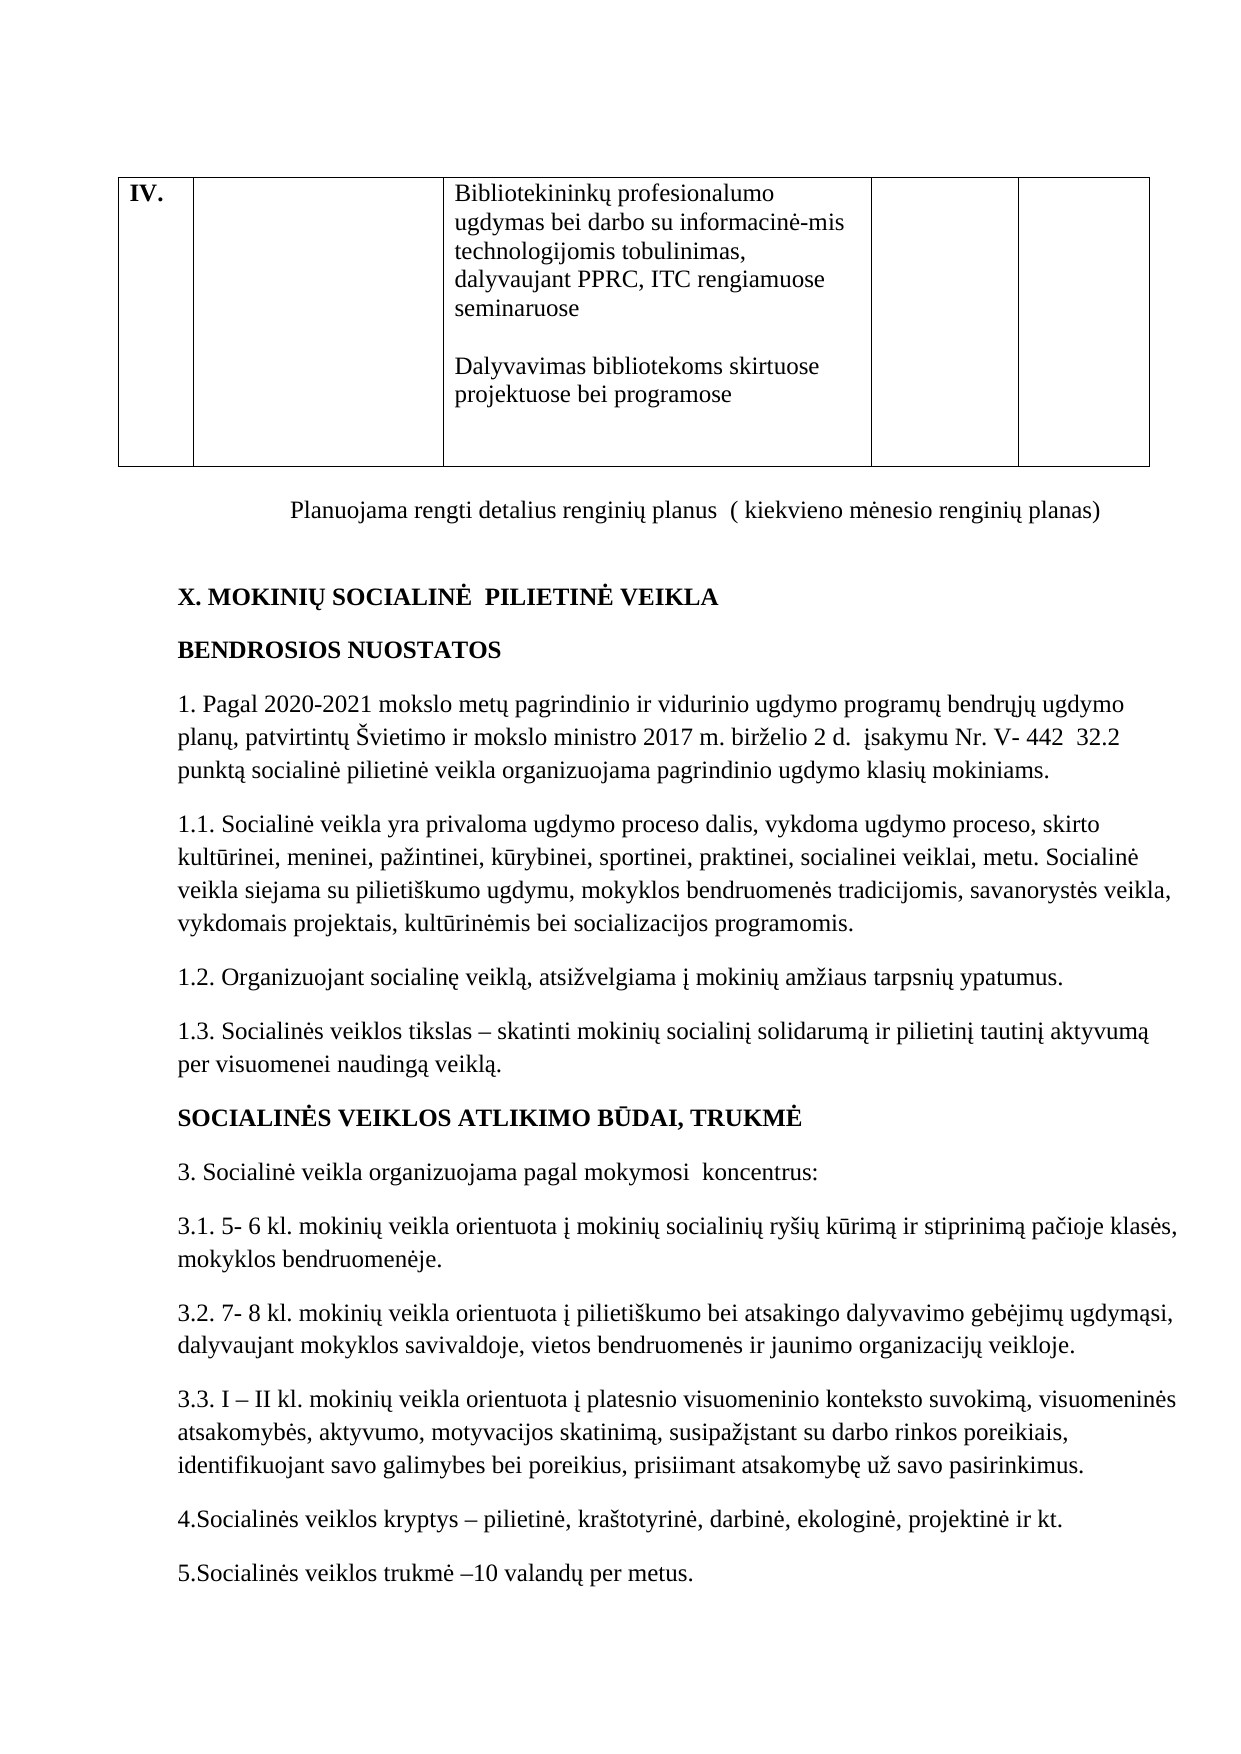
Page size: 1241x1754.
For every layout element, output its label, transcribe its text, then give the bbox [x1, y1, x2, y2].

text 1.3. Socialinės veiklos tikslas – skatinti mokinių socialinį solidarumą ir pilietinį tautinį aktyvumą per visuomenei naudingą veiklą. [177, 1016, 1181, 1078]
text BENDROSIOS NUOSTATOS [177, 636, 1181, 664]
text SOCIALINĖS VEIKLOS ATLIKIMO BŪDAI, TRUKMĖ [177, 1103, 1181, 1132]
text X. MOKINIŲ SOCIALINĖ PILIETINĖ VEIKLA [177, 582, 1181, 611]
text 3.2. 7- 8 kl. mokinių veikla orientuota į pilietiškumo bei atsakingo dalyvavimo gebėjimų ugdymąsi, dalyvaujant mokyklos savivaldoje, vietos bendruomenės ir jaunimo organizacijų veikloje. [177, 1298, 1181, 1359]
text Planuojama rengti detalius renginių planus ( kiekvieno mėnesio renginių planas) [290, 496, 1181, 524]
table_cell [194, 178, 443, 466]
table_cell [444, 178, 871, 466]
text 3.3. I – II kl. mokinių veikla orientuota į platesnio visuomeninio konteksto suvokimą, visuomeninės atsakomybės, aktyvumo, motyvacijos skatinimą, susipažįstant su darbo rinkos poreikiais, identifikuojant savo galimybes bei poreikius, prisiimant atsakomybę už savo pasirinkimus. [177, 1384, 1181, 1479]
text 4.Socialinės veiklos kryptys – pilietinė, kraštotyrinė, darbinė, ekologinė, projektinė ir kt. [177, 1504, 1181, 1533]
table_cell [872, 178, 1018, 466]
text 3. Socialinė veikla organizuojama pagal mokymosi koncentrus: [177, 1157, 1181, 1186]
text 5.Socialinės veiklos trukmė –10 valandų per metus. [177, 1558, 1181, 1587]
table_cell I. II. III. IV. [119, 178, 193, 466]
text 1.1. Socialinė veikla yra privaloma ugdymo proceso dalis, vykdoma ugdymo proceso, skirto kultūrinei, meninei, pažintinei, kūrybinei, sportinei, praktinei, socialinei veiklai, metu. Socialinė veikla siejama su pilietiškumo ugdymu, mokyklos bendruomenės tradicijomis, savanorystės veikla, vykdomais projektais, kultūrinėmis bei socializacijos programomis. [177, 809, 1181, 937]
text 3.1. 5- 6 kl. mokinių veikla orientuota į mokinių socialinių ryšių kūrimą ir stiprinimą pačioje klasės, mokyklos bendruomenėje. [177, 1211, 1181, 1272]
text 1. Pagal 2020-2021 mokslo metų pagrindinio ir vidurinio ugdymo programų bendrųjų ugdymo planų, patvirtintų Švietimo ir mokslo ministro 2017 m. birželio 2 d. įsakymu Nr. V- 442 32.2 punktą socialinė pilietinė veikla organizuojama pagrindinio ugdymo klasių mokiniams. [177, 689, 1181, 784]
text 1.2. Organizuojant socialinę veiklą, atsižvelgiama į mokinių amžiaus tarpsnių ypatumus. [177, 962, 1181, 991]
table_cell [1019, 178, 1149, 466]
